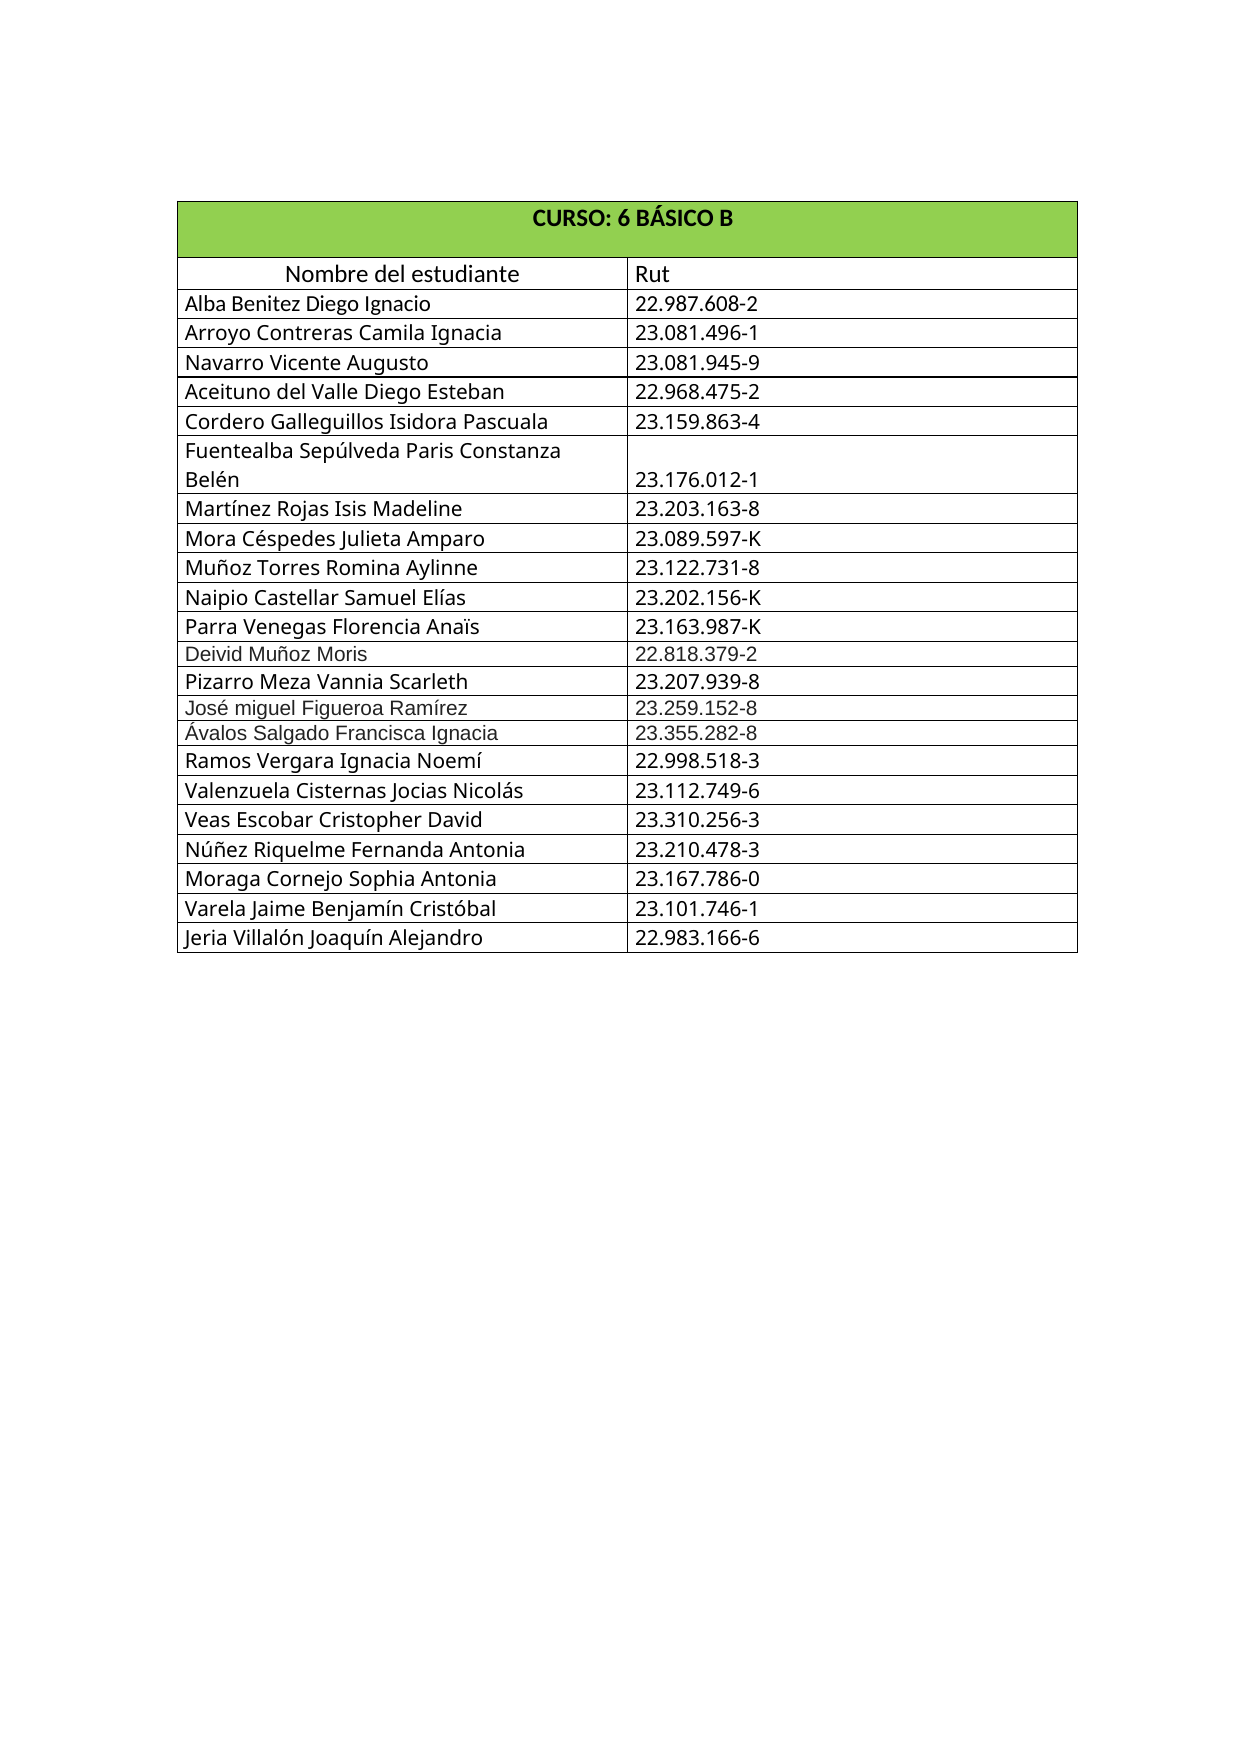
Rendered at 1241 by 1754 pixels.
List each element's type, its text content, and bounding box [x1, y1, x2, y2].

table_cell Núñez Riquelme Fernanda Antonia [178, 835, 627, 863]
table_cell 23.163.987-K [628, 612, 1077, 641]
table_cell Nombre del estudiante [178, 258, 627, 288]
table_cell Navarro Vicente Augusto [178, 348, 627, 376]
table_cell 22.818.379-2 [628, 642, 1077, 666]
table_cell Cordero Galleguillos Isidora Pascuala [178, 407, 627, 435]
table_cell Ramos Vergara Ignacia Noemí [178, 746, 627, 775]
table_cell 23.207.939-8 [628, 667, 1077, 695]
table_cell 23.112.749-6 [628, 776, 1077, 804]
table_cell 23.210.478-3 [628, 835, 1077, 863]
table_cell Parra Venegas Florencia Anaïs [178, 612, 627, 641]
table_cell Rut [628, 258, 1077, 288]
table_cell 23.167.786-0 [628, 864, 1077, 893]
table_cell Varela Jaime Benjamín Cristóbal [178, 894, 627, 922]
table_cell Moraga Cornejo Sophia Antonia [178, 864, 627, 893]
table_cell Muñoz Torres Romina Aylinne [178, 553, 627, 582]
table_cell 23.122.731-8 [628, 553, 1077, 582]
table_cell Jeria Villalón Joaquín Alejandro [178, 923, 627, 952]
table_cell 23.259.152-8 [628, 696, 1077, 720]
table_cell Valenzuela Cisternas Jocias Nicolás [178, 776, 627, 804]
table_cell 22.987.608-2 [628, 290, 1077, 317]
table_cell Naipio Castellar Samuel Elías [178, 583, 627, 611]
table_cell Arroyo Contreras Camila Ignacia [178, 319, 627, 347]
table_cell Aceituno del Valle Diego Esteban [178, 378, 627, 406]
table_cell 22.983.166-6 [628, 923, 1077, 952]
table_cell 23.081.496-1 [628, 319, 1077, 347]
table_cell 23.355.282-8 [628, 721, 1077, 745]
table_cell Alba Benitez Diego Ignacio [178, 290, 627, 317]
table_cell José miguel Figueroa Ramírez [178, 696, 627, 720]
table_cell 23.176.012-1 [628, 436, 1077, 493]
table_cell 23.089.597-K [628, 524, 1077, 552]
table_cell Martínez Rojas Isis Madeline [178, 494, 627, 523]
table_cell 23.310.256-3 [628, 805, 1077, 834]
table_cell Fuentealba Sepúlveda Paris Constanza Belén [178, 436, 627, 493]
table_cell Mora Céspedes Julieta Amparo [178, 524, 627, 552]
table_cell 23.101.746-1 [628, 894, 1077, 922]
table_cell Deivid Muñoz Moris [178, 642, 627, 666]
table_cell 22.998.518-3 [628, 746, 1077, 775]
table_cell 23.203.163-8 [628, 494, 1077, 523]
table_cell 23.081.945-9 [628, 348, 1077, 376]
table_cell Veas Escobar Cristopher David [178, 805, 627, 834]
table_header CURSO: 6 BÁSICO B [178, 202, 1077, 257]
table_cell Ávalos Salgado Francisca Ignacia [178, 721, 627, 745]
table_cell Pizarro Meza Vannia Scarleth [178, 667, 627, 695]
table_cell 23.202.156-K [628, 583, 1077, 611]
table_cell 22.968.475-2 [628, 378, 1077, 406]
table_cell 23.159.863-4 [628, 407, 1077, 435]
